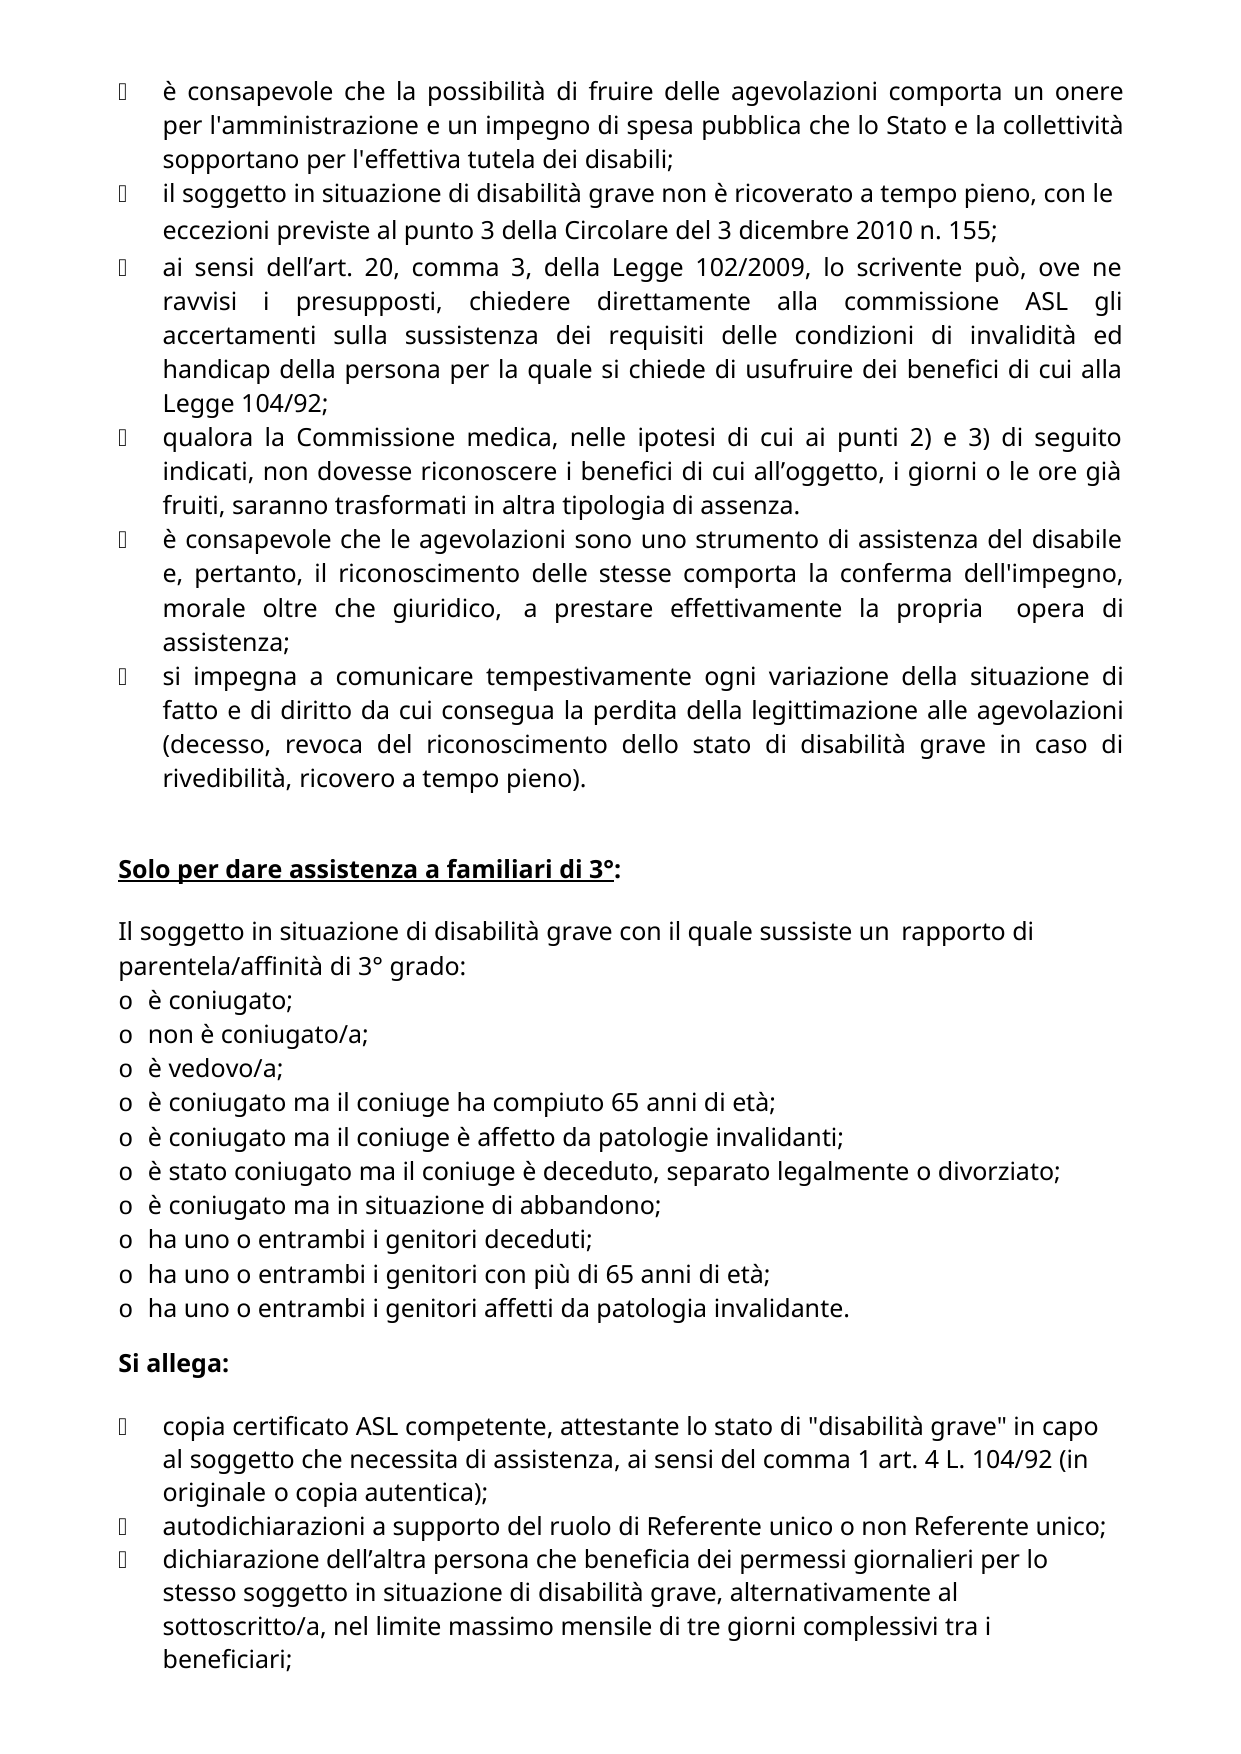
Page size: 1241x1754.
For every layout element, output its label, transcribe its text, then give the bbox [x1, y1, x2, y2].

list è coniugato ma il coniuge ha compiuto 65 anni di età; [118, 1085, 1124, 1119]
list qualora la Commissione medica, nelle ipotesi di cui ai punti 2) e 3) di seguito indicati, non dovesse riconoscere i benefici di cui all’oggetto, i giorni o le ore già fruiti, saranno trasformati in altra tipologia di assenza. [118, 420, 1124, 522]
list il soggetto in situazione di disabilità grave non è ricoverato a tempo pieno, con le eccezioni previste al punto 3 della Circolare del 3 dicembre 2010 n. 155; [118, 176, 1122, 247]
list è coniugato; [118, 982, 1124, 1017]
list è stato coniugato ma il coniuge è deceduto, separato legalmente o divorziato; [118, 1154, 1124, 1188]
list ha uno o entrambi i genitori affetti da patologia invalidante. [118, 1291, 1124, 1325]
list dichiarazione dell’altra persona che beneficia dei permessi giornalieri per lo stesso soggetto in situazione di disabilità grave, alternativamente al sottoscritto/a, nel limite massimo mensile di tre giorni complessivi tra i beneficiari; [118, 1542, 1124, 1676]
list è coniugato ma in situazione di abbandono; [118, 1188, 1124, 1222]
list Solo per dare assistenza a familiari di 3°: [118, 851, 1124, 886]
list è coniugato ma il coniuge è affetto da patologie invalidanti; [118, 1119, 1124, 1154]
list copia certificato ASL competente, attestante lo stato di "disabilità grave" in capo al soggetto che necessita di assistenza, ai sensi del comma 1 art. 4 L. 104/92 (in originale o copia autentica); [118, 1408, 1124, 1509]
text Il soggetto in situazione di disabilità grave con il quale sussiste un rapporto di parentela/affinità di 3° grado: [118, 914, 1124, 982]
text Si allega: [118, 1353, 1124, 1377]
list non è coniugato/a; [118, 1017, 1124, 1051]
list ha uno o entrambi i genitori con più di 65 anni di età; [118, 1256, 1124, 1291]
list è vedovo/a; [118, 1051, 1124, 1085]
list è consapevole che le agevolazioni sono uno strumento di assistenza del disabile e, pertanto, il riconoscimento delle stesse comporta la conferma dell'impegno, morale oltre che giuridico, a prestare effettivamente la propria opera di assistenza; [118, 522, 1124, 658]
list autodichiarazioni a supporto del ruolo di Referente unico o non Referente unico; [118, 1509, 1124, 1542]
list ha uno o entrambi i genitori deceduti; [118, 1222, 1124, 1256]
list ai sensi dell’art. 20, comma 3, della Legge 102/2009, lo scrivente può, ove ne ravvisi i presupposti, chiedere direttamente alla commissione ASL gli accertamenti sulla sussistenza dei requisiti delle condizioni di invalidità ed handicap della persona per la quale si chiede di usufruire dei benefici di cui alla Legge 104/92; [118, 249, 1124, 420]
list si impegna a comunicare tempestivamente ogni variazione della situazione di fatto e di diritto da cui consegua la perdita della legittimazione alle agevolazioni (decesso, revoca del riconoscimento dello stato di disabilità grave in caso di rivedibilità, ricovero a tempo pieno). [118, 658, 1124, 794]
list è consapevole che la possibilità di fruire delle agevolazioni comporta un onere per l'amministrazione e un impegno di spesa pubblica che lo Stato e la collettività sopportano per l'effettiva tutela dei disabili; [118, 74, 1124, 176]
